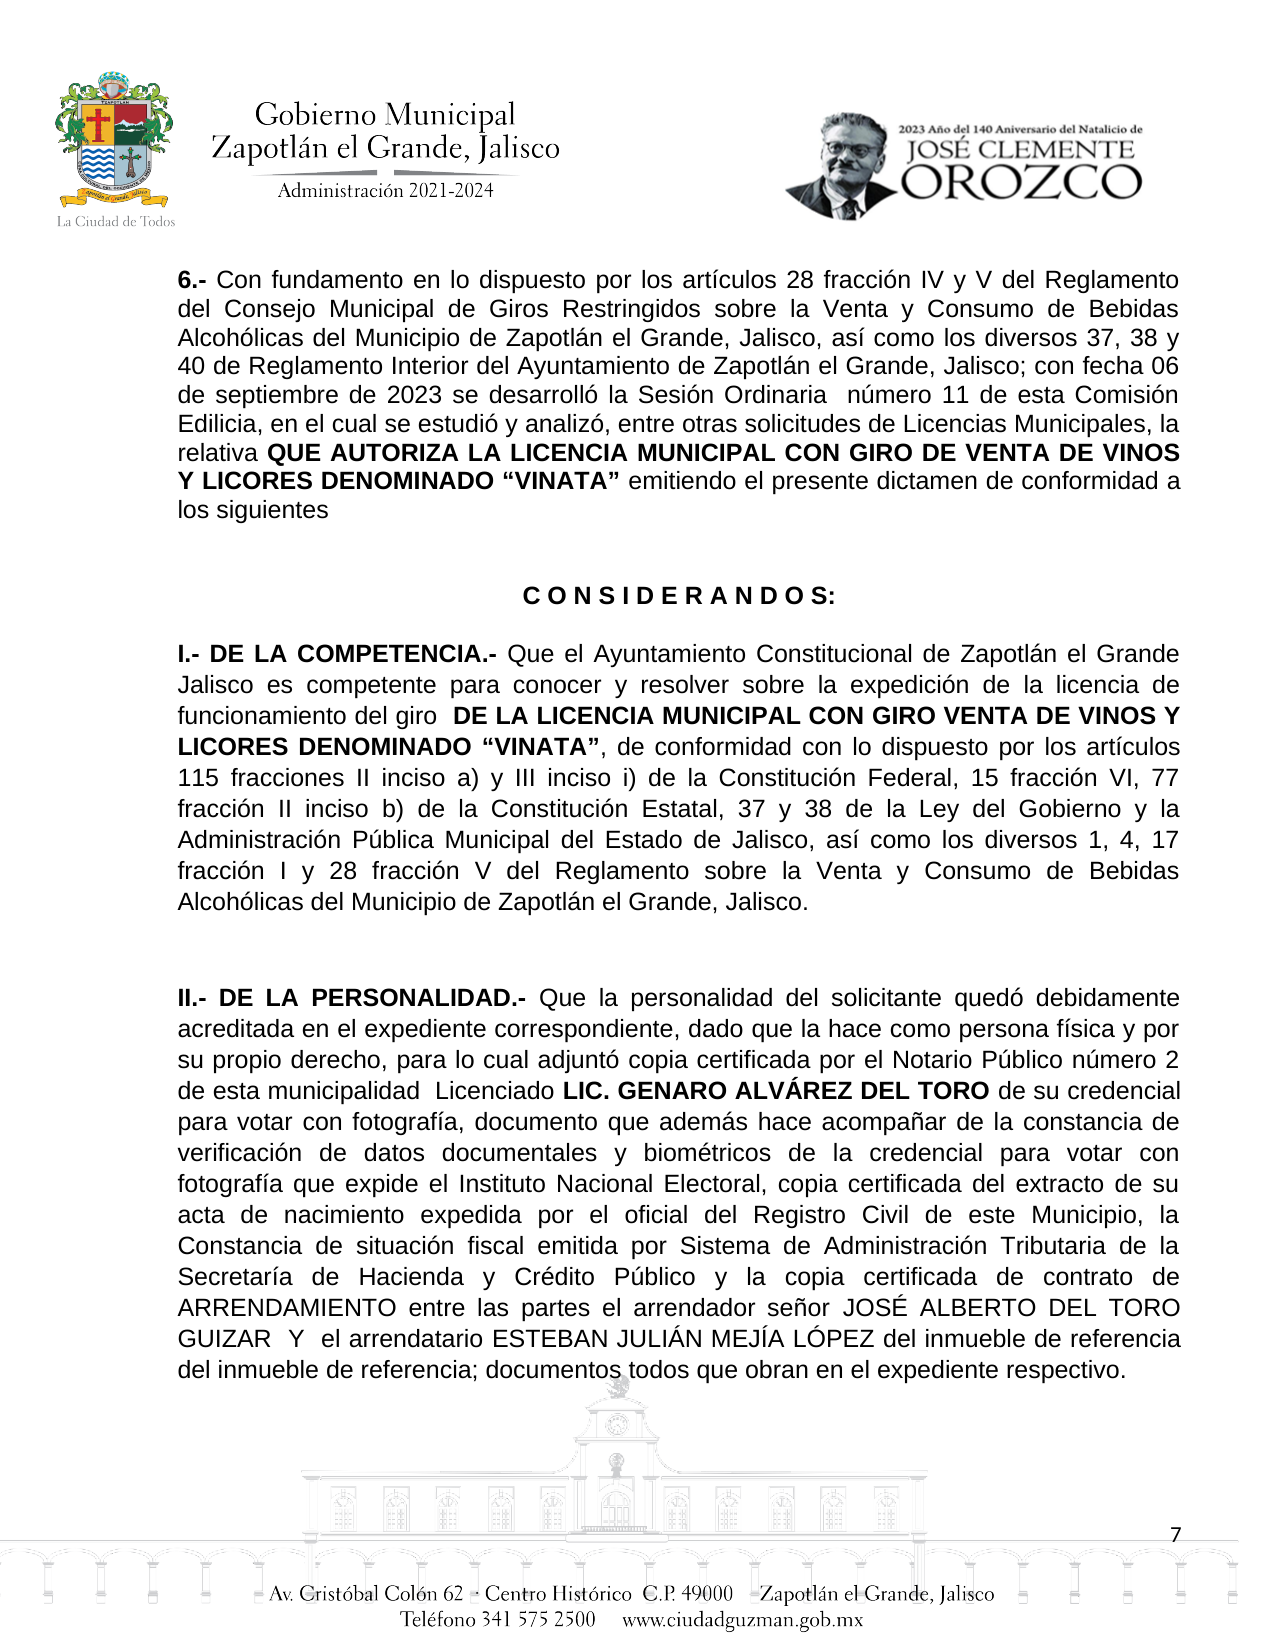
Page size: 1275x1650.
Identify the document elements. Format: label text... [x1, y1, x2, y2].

picture [0, 24, 1252, 1650]
text II.- DE LA PERSONALIDAD.- Que la personalidad del solicitante quedó debidamente acreditada en el expediente correspondiente, dado que la hace como persona física y por su propio derecho, para lo cual adjuntó copia certificada por el Notario Público número 2 de esta municipalidad Licenciado LIC. GENARO ALVÁREZ DEL TORO de su credencial para votar con fotografía, documento que además hace acompañar de la constancia de verificación de datos documentales y biométricos de la credencial para votar con fotografía que expide el Instituto Nacional Electoral, copia certificada del extracto de su acta de nacimiento expedida por el oficial del Registro Civil de este Municipio, la Constancia de situación fiscal emitida por Sistema de Administración Tributaria de la Secretaría de Hacienda y Crédito Público y la copia certificada de contrato de ARRENDAMIENTO entre las partes el arrendador señor JOSÉ ALBERTO DEL TORO GUIZAR Y el arrendatario ESTEBAN JULIÁN MEJÍA LÓPEZ del inmueble de referencia del inmueble de referencia; documentos todos que obran en el expediente respectivo. [177, 983, 1181, 1384]
text C O N S I D E R A N D O S: [177, 581, 1181, 610]
text I.- DE LA COMPETENCIA.- Que el Ayuntamiento Constitucional de Zapotlán el Grande Jalisco es competente para conocer y resolver sobre la expedición de la licencia de funcionamiento del giro DE LA LICENCIA MUNICIPAL CON GIRO VENTA DE VINOS Y LICORES DENOMINADO “VINATA”, de conformidad con lo dispuesto por los artículos 115 fracciones II inciso a) y III inciso i) de la Constitución Federal, 15 fracción VI, 77 fracción II inciso b) de la Constitución Estatal, 37 y 38 de la Ley del Gobierno y la Administración Pública Municipal del Estado de Jalisco, así como los diversos 1, 4, 17 fracción I y 28 fracción V del Reglamento sobre la Venta y Consumo de Bebidas Alcohólicas del Municipio de Zapotlán el Grande, Jalisco. [177, 639, 1181, 916]
text 6.- Con fundamento en lo dispuesto por los artículos 28 fracción IV y V del Reglamento del Consejo Municipal de Giros Restringidos sobre la Venta y Consumo de Bebidas Alcohólicas del Municipio de Zapotlán el Grande, Jalisco, así como los diversos 37, 38 y 40 de Reglamento Interior del Ayuntamiento de Zapotlán el Grande, Jalisco; con fecha 06 de septiembre de 2023 se desarrolló la Sesión Ordinaria número 11 de esta Comisión Edilicia, en el cual se estudió y analizó, entre otras solicitudes de Licencias Municipales, la relativa QUE AUTORIZA LA LICENCIA MUNICIPAL CON GIRO DE VENTA DE VINOS Y LICORES DENOMINADO “VINATA” emitiendo el presente dictamen de conformidad a los siguientes [177, 265, 1181, 524]
